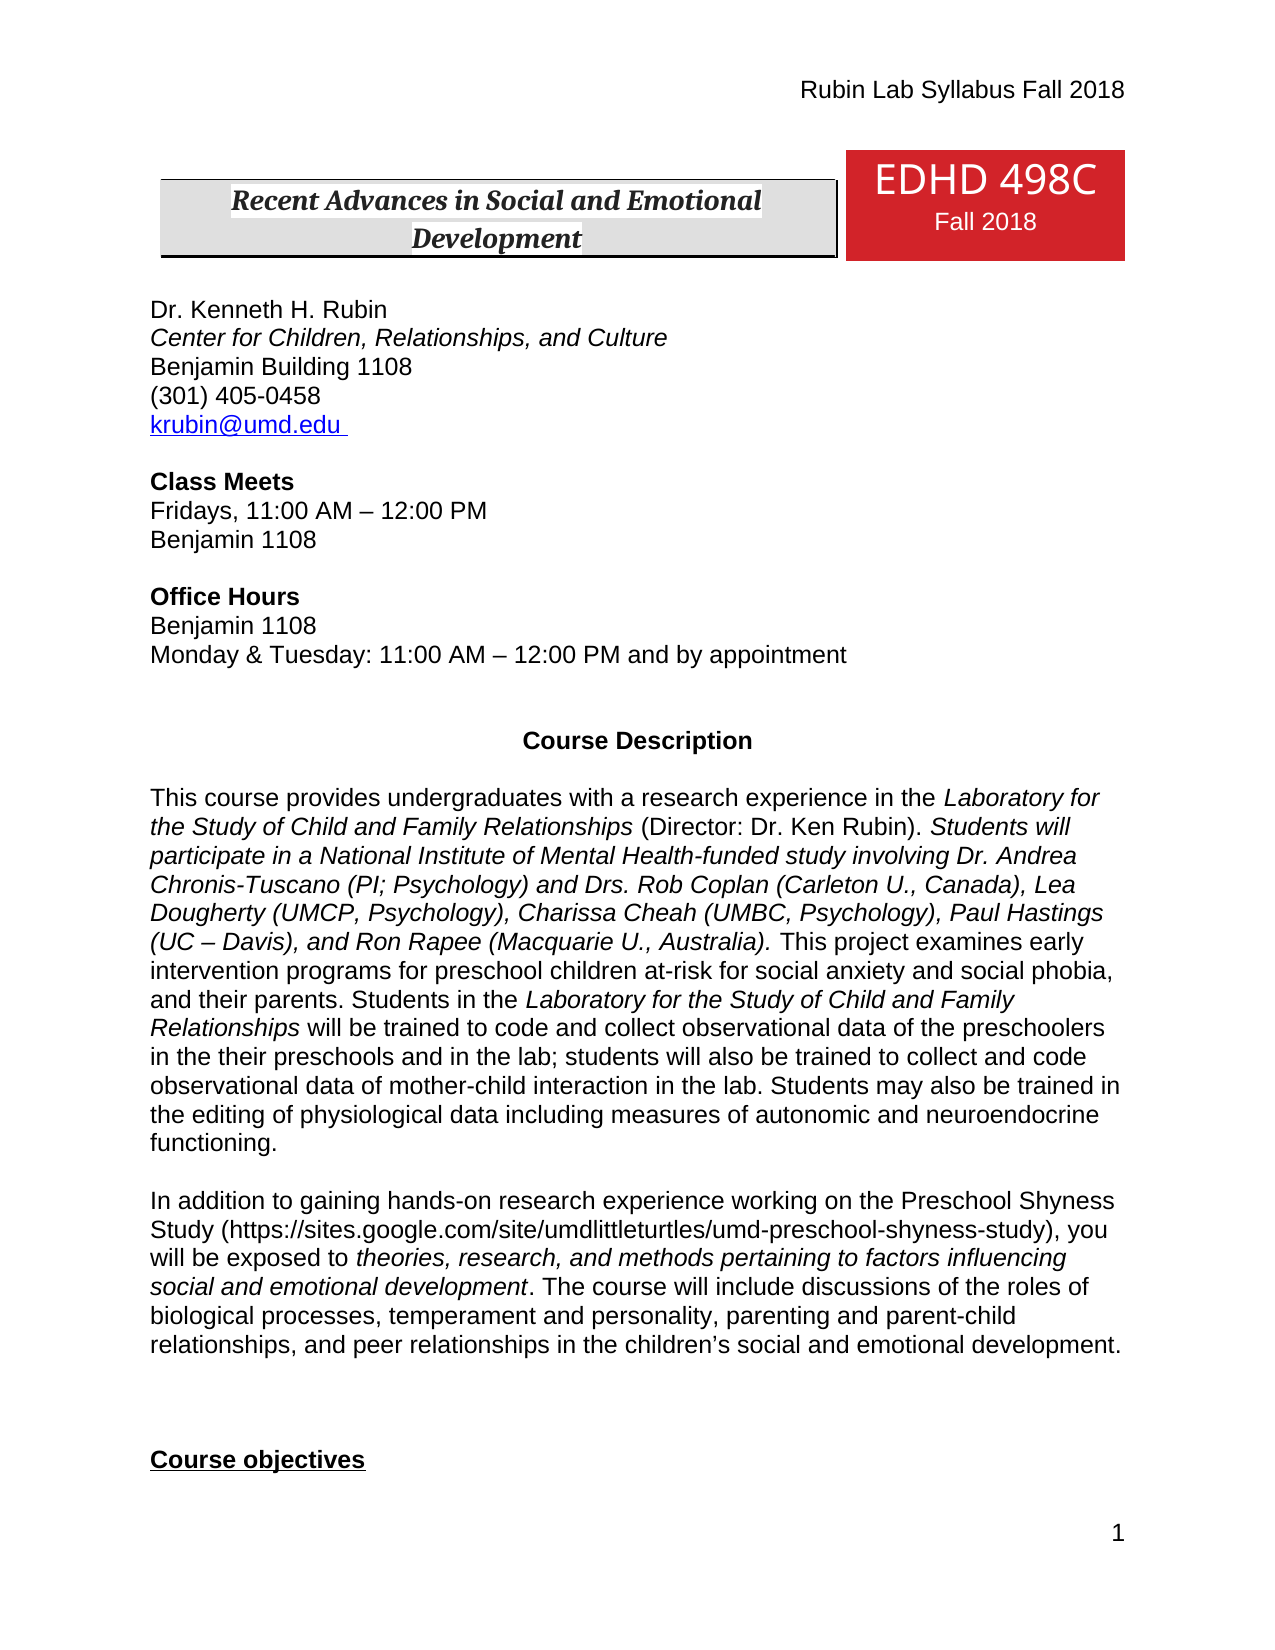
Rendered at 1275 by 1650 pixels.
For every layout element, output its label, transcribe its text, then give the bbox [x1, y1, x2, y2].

text Class Meets [150, 467, 1125, 496]
text krubin@umd.edu [150, 410, 1125, 438]
table_header Recent Advances in Social and Emotional Development [150, 150, 846, 261]
text (301) 405-0458 [150, 381, 1125, 410]
text This course provides undergraduates with a research experience in the Laboratory for the Study of Child and Family Relationships (Director: Dr. Ken Rubin). Students will participate in a National Institute of Mental Health-funded study involving Dr. Andrea Chronis-Tuscano (PI; Psychology) and Drs. Rob Coplan (Carleton U., Canada), Lea Dougherty (UMCP, Psychology), Charissa Cheah (UMBC, Psychology), Paul Hastings (UC – Davis), and Ron Rapee (Macquarie U., Australia). This project examines early intervention programs for preschool children at-risk for social anxiety and social phobia, and their parents. Students in the Laboratory for the Study of Child and Family Relationships will be trained to code and collect observational data of the preschoolers in the their preschools and in the lab; students will also be trained to collect and code observational data of mother-child interaction in the lab. Students may also be trained in the editing of physiological data including measures of autonomic and neuroendocrine functioning. [150, 783, 1125, 1157]
text Benjamin 1108 [150, 611, 1125, 640]
text Center for Children, Relationships, and Culture [150, 323, 1125, 352]
text Benjamin Building 1108 [150, 352, 1125, 381]
text Office Hours [150, 582, 1125, 611]
text Course objectives [150, 1445, 1125, 1473]
text Fridays, 11:00 AM – 12:00 PM [150, 496, 1125, 525]
text In addition to gaining hands-on research experience working on the Preschool Shyness Study (https://sites.google.com/site/umdlittleturtles/umd-preschool-shyness-study), you will be exposed to theories, research, and methods pertaining to factors influencing social and emotional development. The course will include discussions of the roles of biological processes, temperament and personality, parenting and parent-child relationships, and peer relationships in the children’s social and emotional development. [150, 1186, 1125, 1358]
text Course Description [150, 726, 1125, 755]
subtitle Dr. Kenneth H. Rubin [150, 295, 1125, 323]
text Monday & Tuesday: 11:00 AM – 12:00 PM and by appointment [150, 640, 1125, 668]
text Benjamin 1108 [150, 525, 1125, 553]
table_header EDHD 498C Fall 2018 [846, 150, 1125, 261]
